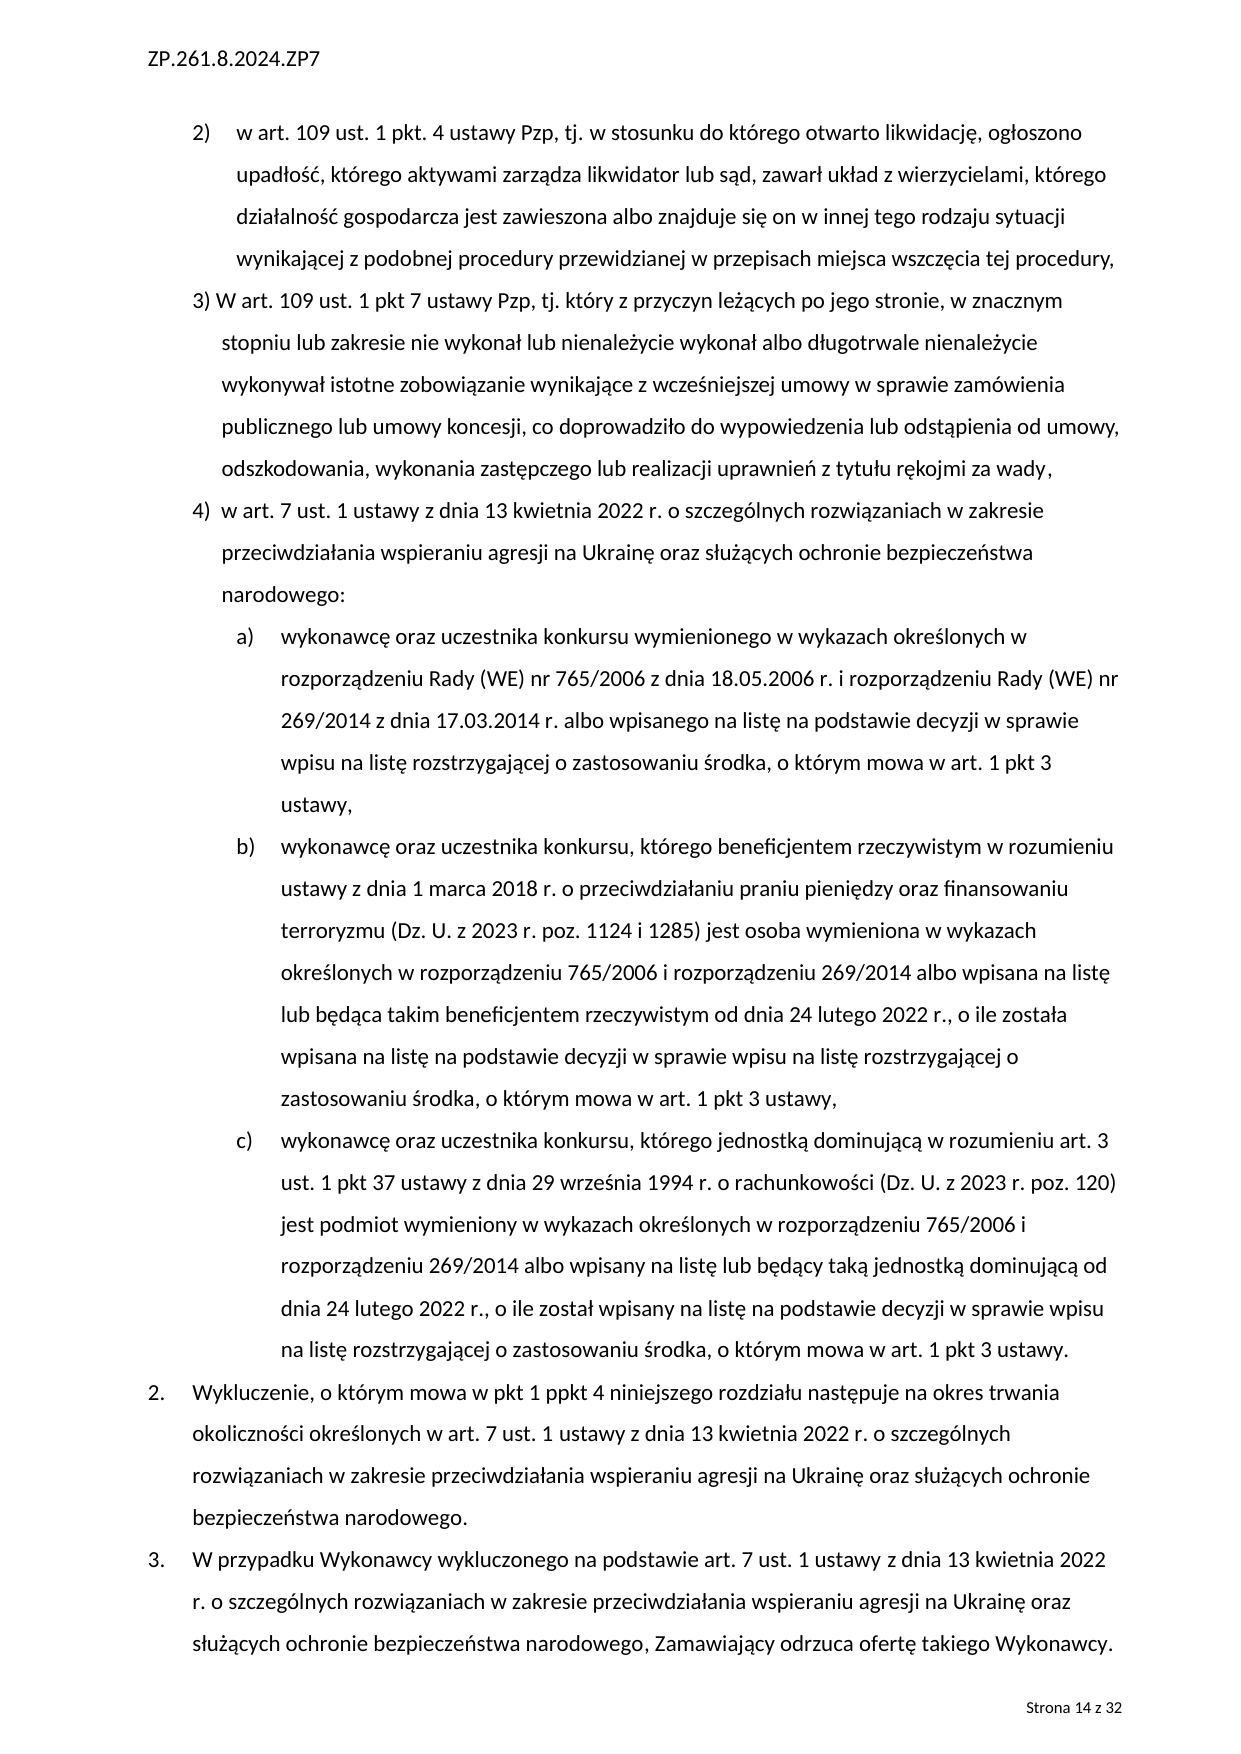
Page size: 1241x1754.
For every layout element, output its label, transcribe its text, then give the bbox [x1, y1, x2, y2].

text 4) w art. 7 ust. 1 ustawy z dnia 13 kwietnia 2022 r. o szczególnych rozwiązaniach w zakresie przeciwdziałania wspieraniu agresji na Ukrainę oraz służących ochronie bezpieczeństwa narodowego: [192, 496, 1122, 608]
list wykonawcę oraz uczestnika konkursu, którego jednostką dominującą w rozumieniu art. 3 ust. 1 pkt 37 ustawy z dnia 29 września 1994 r. o rachunkowości (Dz. U. z 2023 r. poz. 120) jest podmiot wymieniony w wykazach określonych w rozporządzeniu 765/2006 i rozporządzeniu 269/2014 albo wpisany na listę lub będący taką jednostką dominującą od dnia 24 lutego 2022 r., o ile został wpisany na listę na podstawie decyzji w sprawie wpisu na listę rozstrzygającej o zastosowaniu środka, o którym mowa w art. 1 pkt 3 ustawy. [236, 1126, 1122, 1364]
list Wykluczenie, o którym mowa w pkt 1 ppkt 4 niniejszego rozdziału następuje na okres trwania okoliczności określonych w art. 7 ust. 1 ustawy z dnia 13 kwietnia 2022 r. o szczególnych rozwiązaniach w zakresie przeciwdziałania wspieraniu agresji na Ukrainę oraz służących ochronie bezpieczeństwa narodowego. [148, 1378, 1122, 1532]
text 2) w art. 109 ust. 1 pkt. 4 ustawy Pzp, tj. w stosunku do którego otwarto likwidację, ogłoszono upadłość, którego aktywami zarządza likwidator lub sąd, zawarł układ z wierzycielami, którego działalność gospodarcza jest zawieszona albo znajduje się on w innej tego rodzaju sytuacji wynikającej z podobnej procedury przewidzianej w przepisach miejsca wszczęcia tej procedury, [192, 118, 1122, 272]
list wykonawcę oraz uczestnika konkursu, którego beneficjentem rzeczywistym w rozumieniu ustawy z dnia 1 marca 2018 r. o przeciwdziałaniu praniu pieniędzy oraz finansowaniu terroryzmu (Dz. U. z 2023 r. poz. 1124 i 1285) jest osoba wymieniona w wykazach określonych w rozporządzeniu 765/2006 i rozporządzeniu 269/2014 albo wpisana na listę lub będąca takim beneficjentem rzeczywistym od dnia 24 lutego 2022 r., o ile została wpisana na listę na podstawie decyzji w sprawie wpisu na listę rozstrzygającej o zastosowaniu środka, o którym mowa w art. 1 pkt 3 ustawy, [236, 832, 1122, 1112]
list wykonawcę oraz uczestnika konkursu wymienionego w wykazach określonych w rozporządzeniu Rady (WE) nr 765/2006 z dnia 18.05.2006 r. i rozporządzeniu Rady (WE) nr 269/2014 z dnia 17.03.2014 r. albo wpisanego na listę na podstawie decyzji w sprawie wpisu na listę rozstrzygającej o zastosowaniu środka, o którym mowa w art. 1 pkt 3 ustawy, [236, 622, 1122, 818]
list W przypadku Wykonawcy wykluczonego na podstawie art. 7 ust. 1 ustawy z dnia 13 kwietnia 2022 r. o szczególnych rozwiązaniach w zakresie przeciwdziałania wspieraniu agresji na Ukrainę oraz służących ochronie bezpieczeństwa narodowego, Zamawiający odrzuca ofertę takiego Wykonawcy. [148, 1546, 1122, 1657]
text 3) W art. 109 ust. 1 pkt 7 ustawy Pzp, tj. który z przyczyn leżących po jego stronie, w znacznym stopniu lub zakresie nie wykonał lub nienależycie wykonał albo długotrwale nienależycie wykonywał istotne zobowiązanie wynikające z wcześniejszej umowy w sprawie zamówienia publicznego lub umowy koncesji, co doprowadziło do wypowiedzenia lub odstąpienia od umowy, odszkodowania, wykonania zastępczego lub realizacji uprawnień z tytułu rękojmi za wady, [192, 286, 1122, 482]
